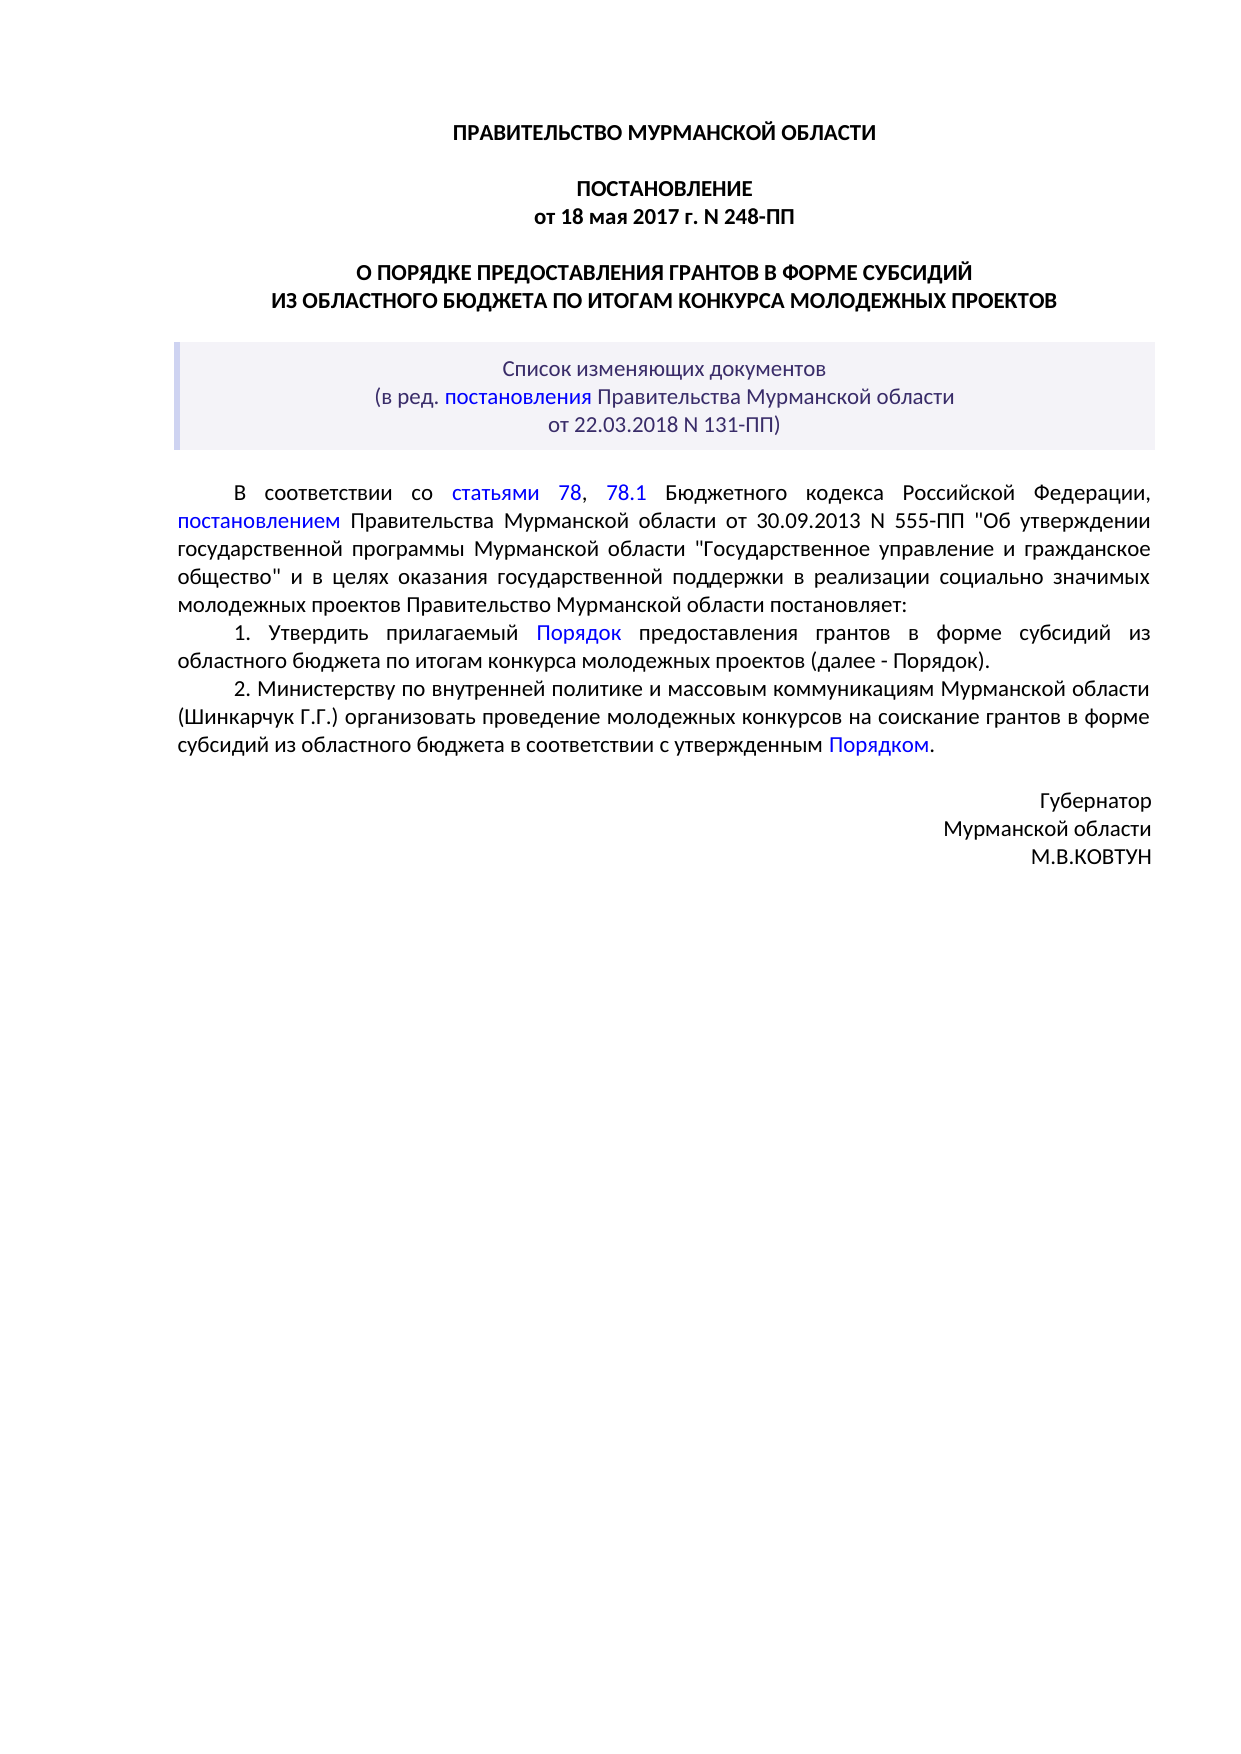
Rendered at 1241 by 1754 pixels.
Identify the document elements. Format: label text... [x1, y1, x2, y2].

title ПОСТАНОВЛЕНИЕ [177, 174, 1152, 202]
title О ПОРЯДКЕ ПРЕДОСТАВЛЕНИЯ ГРАНТОВ В ФОРМЕ СУБСИДИЙ [177, 258, 1152, 286]
title ПРАВИТЕЛЬСТВО МУРМАНСКОЙ ОБЛАСТИ [177, 118, 1152, 146]
text Губернатор [177, 786, 1152, 814]
title от 18 мая 2017 г. N 248-ПП [177, 202, 1152, 230]
text М.В.КОВТУН [177, 842, 1152, 870]
table_header Список изменяющих документов (в ред. постановления Правительства Мурманской области от 22.03.2018 N 131-ПП) [180, 342, 1149, 450]
title ИЗ ОБЛАСТНОГО БЮДЖЕТА ПО ИТОГАМ КОНКУРСА МОЛОДЕЖНЫХ ПРОЕКТОВ [177, 286, 1152, 314]
text Мурманской области [177, 814, 1152, 842]
text 2. Министерству по внутренней политике и массовым коммуникациям Мурманской области (Шинкарчук Г.Г.) организовать проведение молодежных конкурсов на соискание грантов в форме субсидий из областного бюджета в соответствии с утвержденным Порядком. [177, 674, 1152, 758]
text В соответствии со статьями 78, 78.1 Бюджетного кодекса Российской Федерации, постановлением Правительства Мурманской области от 30.09.2013 N 555-ПП "Об утверждении государственной программы Мурманской области "Государственное управление и гражданское общество" и в целях оказания государственной поддержки в реализации социально значимых молодежных проектов Правительство Мурманской области постановляет: [177, 478, 1152, 618]
text 1. Утвердить прилагаемый Порядок предоставления грантов в форме субсидий из областного бюджета по итогам конкурса молодежных проектов (далее - Порядок). [177, 618, 1152, 674]
